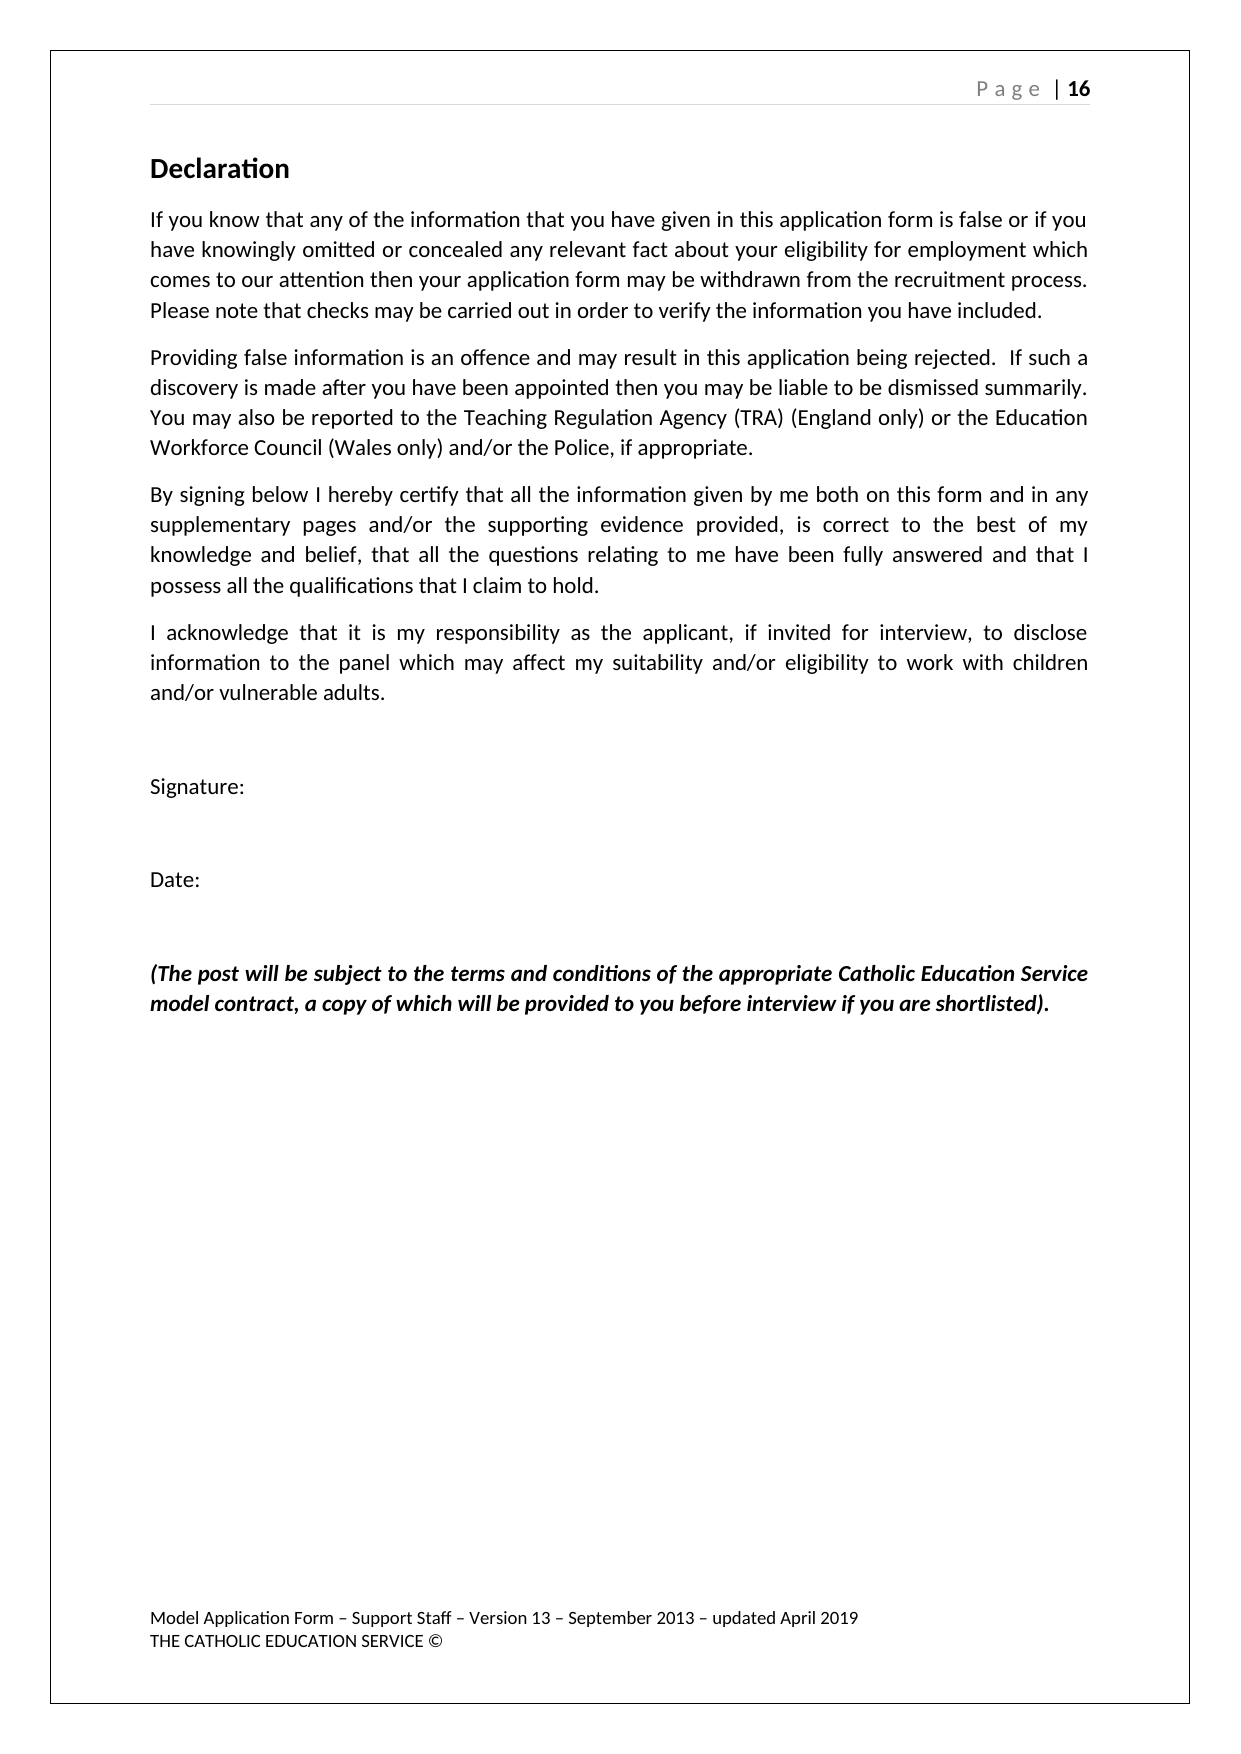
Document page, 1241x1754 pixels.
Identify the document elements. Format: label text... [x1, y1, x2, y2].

text Providing false information is an offence and may result in this application being rejected. If such a discovery is made after you have been appointed then you may be liable to be dismissed summarily. You may also be reported to the Teaching Regulation Agency (TRA) (England only) or the Education Workforce Council (Wales only) and/or the Police, if appropriate. [150, 343, 1090, 461]
text Date: [150, 866, 1090, 893]
text By signing below I hereby certify that all the information given by me both on this form and in any supplementary pages and/or the supporting evidence provided, is correct to the best of my knowledge and belief, that all the questions relating to me have been fully answered and that I possess all the qualifications that I claim to hold. [150, 480, 1090, 599]
text I acknowledge that it is my responsibility as the applicant, if invited for interview, to disclose information to the panel which may affect my suitability and/or eligibility to work with children and/or vulnerable adults. [150, 618, 1090, 706]
text If you know that any of the information that you have given in this application form is false or if you have knowingly omitted or concealed any relevant fact about your eligibility for employment which comes to our attention then your application form may be withdrawn from the recruitment process. Please note that checks may be carried out in order to verify the information you have included. [150, 205, 1090, 324]
text Signature: [150, 772, 1090, 800]
text (The post will be subject to the terms and conditions of the appropriate Catholic Education Service model contract, a copy of which will be provided to you before interview if you are shortlisted). [150, 959, 1090, 1017]
text Declaration [150, 150, 1090, 186]
